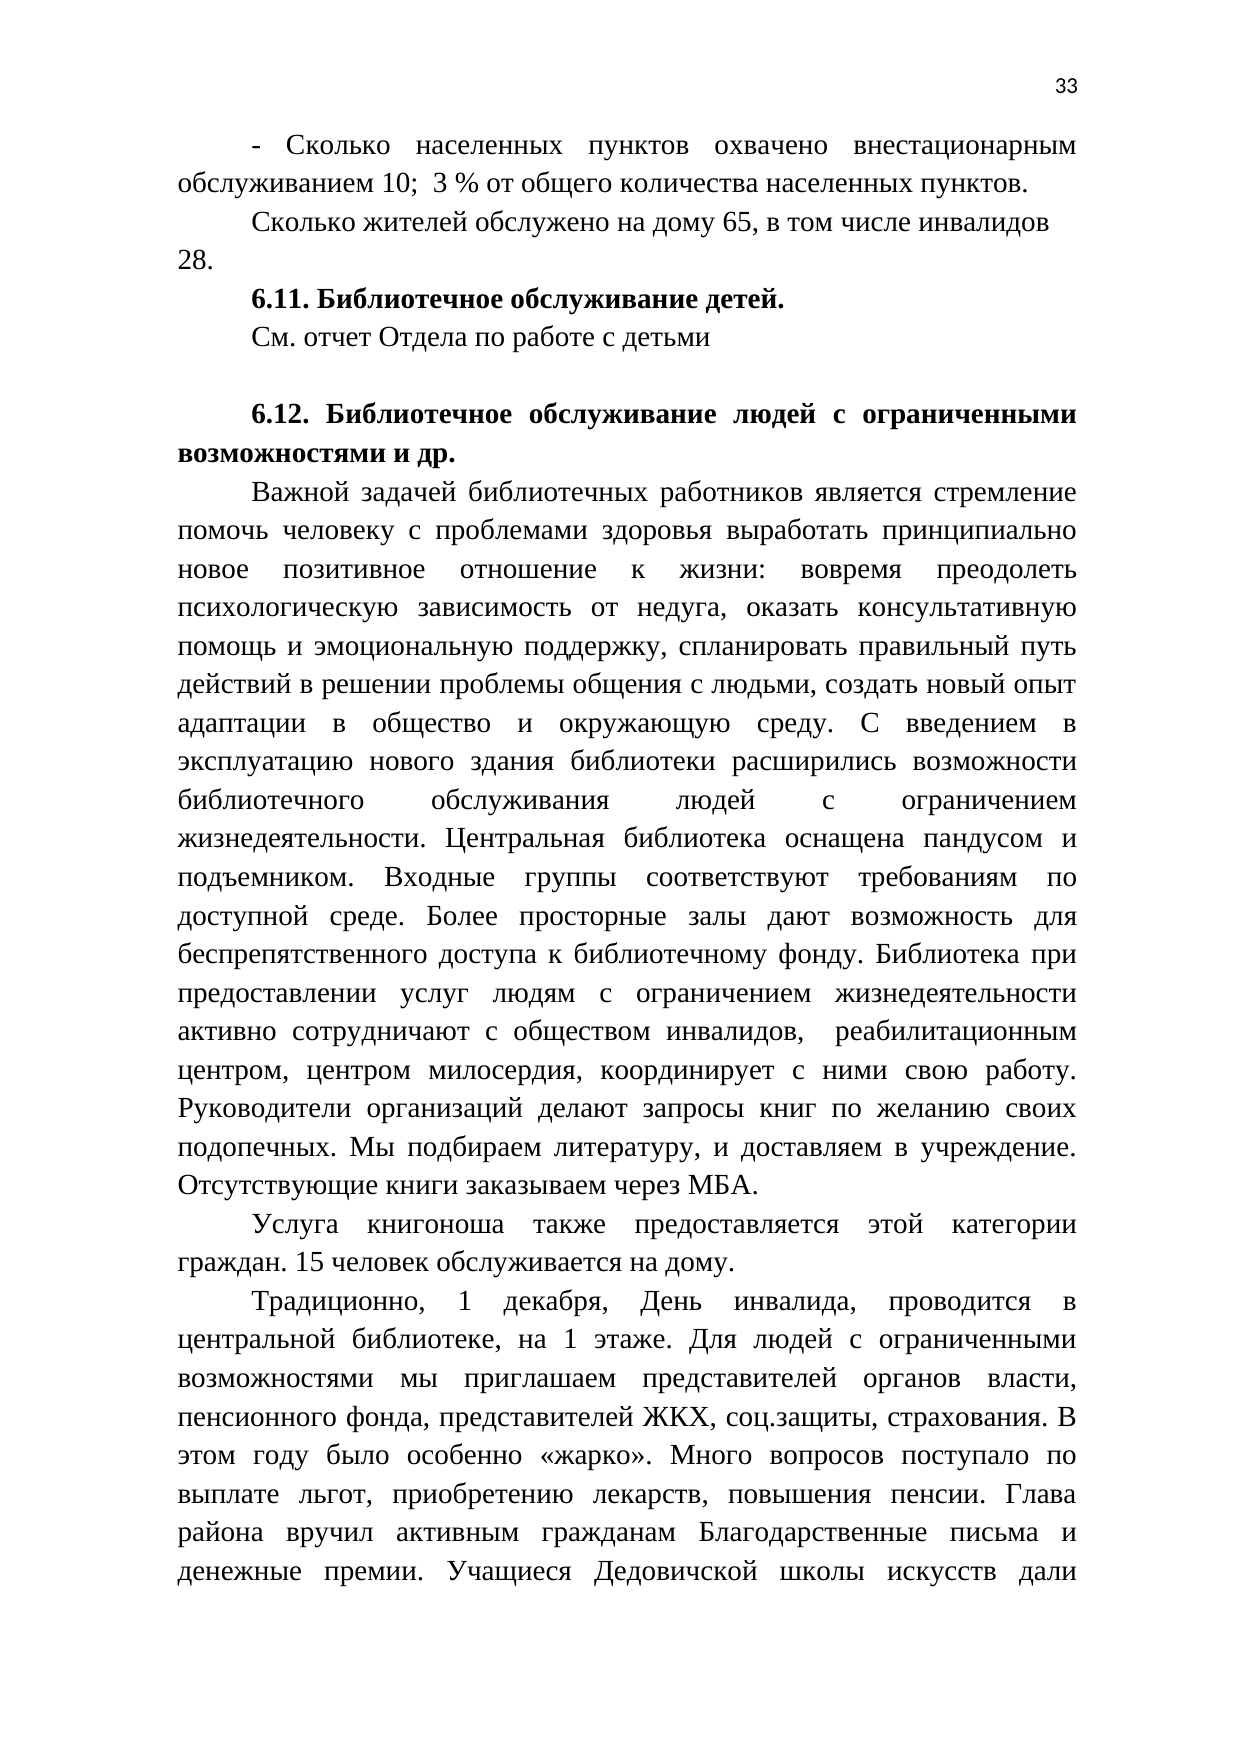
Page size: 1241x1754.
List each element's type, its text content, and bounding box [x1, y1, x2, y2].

text Сколько жителей обслужено на дому 65, в том числе инвалидов 28. [177, 204, 1078, 276]
text 6.12. Библиотечное обслуживание людей с ограниченными возможностями и др. [177, 397, 1078, 469]
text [177, 1283, 1078, 1586]
text Важной задачей библиотечных работников является стремление помочь человеку с проблемами здоровья выработать принципиально новое позитивное отношение к жизни: вовремя преодолеть психологическую зависимость от недуга, оказать консультативную помощь и эмоциональную поддержку, спланировать правильный путь действий в решении проблемы общения с людьми, создать новый опыт адаптации в общество и окружающую среду. С введением в эксплуатацию нового здания библиотеки расширились возможности библиотечного обслуживания людей с ограничением жизнедеятельности. Центральная библиотека оснащена пандусом и подъемником. Входные группы соответствуют требованиям по доступной среде. Более просторные залы дают возможность для беспрепятственного доступа к библиотечному фонду. Библиотека при предоставлении услуг людям с ограничением жизнедеятельности активно сотрудничают с обществом инвалидов, реабилитационным центром, центром милосердия, координирует с ними свою работу. Руководители организаций делают запросы книг по желанию своих подопечных. Мы подбираем литературу, и доставляем в учреждение. Отсутствующие книги заказываем через МБА. [177, 474, 1078, 1201]
text См. отчет Отдела по работе с детьми [177, 319, 1078, 353]
text Услуга книгоноша также предоставляется этой категории граждан. 15 человек обслуживается на дому. [177, 1206, 1078, 1278]
text 6.11. Библиотечное обслуживание детей. [177, 281, 1078, 314]
text - Сколько населенных пунктов охвачено внестационарным обслуживанием 10; 3 % от общего количества населенных пунктов. [177, 127, 1078, 199]
